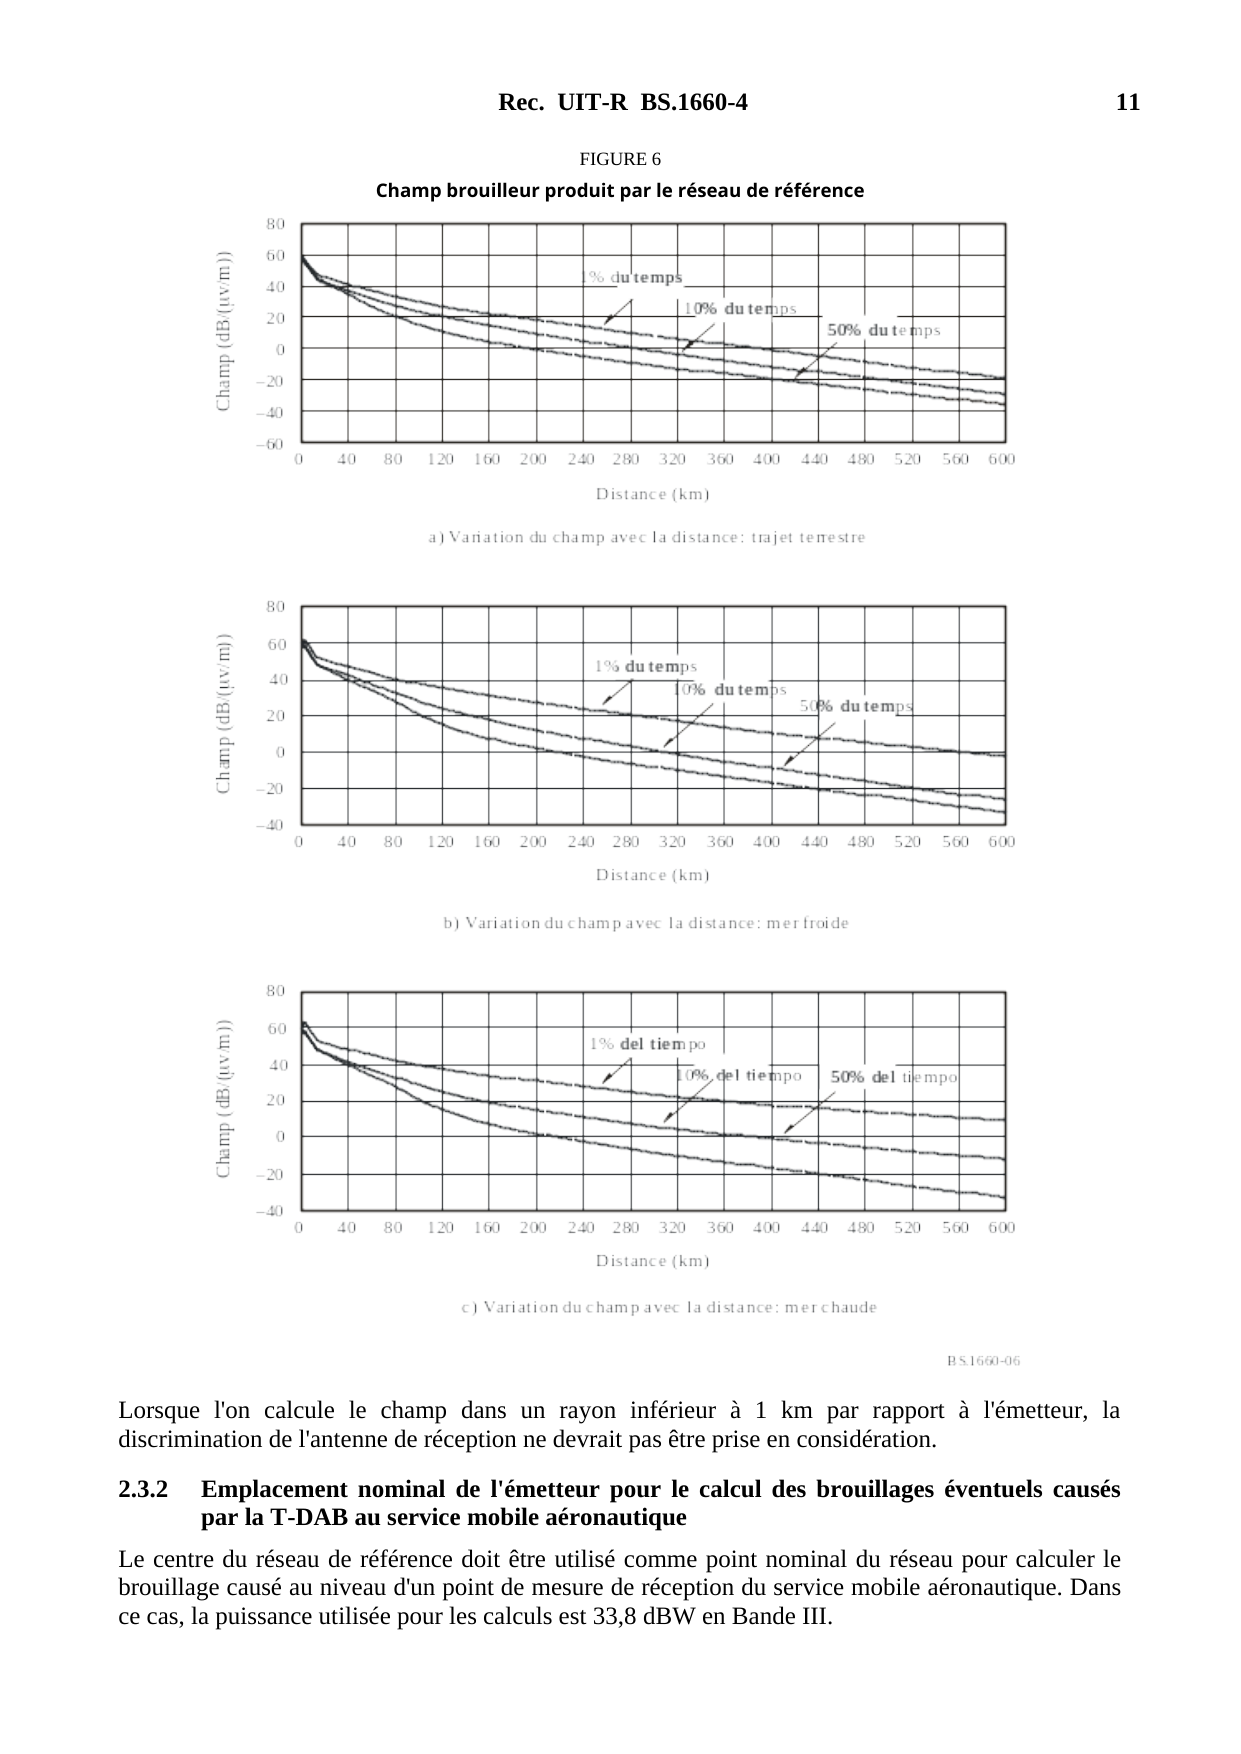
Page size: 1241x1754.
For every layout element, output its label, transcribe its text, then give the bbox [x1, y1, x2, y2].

text figure 6 [118, 148, 1122, 169]
text Le centre du réseau de référence doit être utilisé comme point nominal du réseau pour calculer le brouillage causé au niveau d'un point de mesure de réception du service mobile aéronautique. Dans ce cas, la puissance utilisée pour les calculs est 33,8 dBW en Bande III. [118, 1544, 1122, 1630]
subtitle 2.3.2 Emplacement nominal de l'émetteur pour le calcul des brouillages éventuels causés par la T-DAB au service mobile aéronautique [118, 1474, 1122, 1531]
title Champ brouilleur produit par le réseau de référence [118, 178, 1122, 203]
text Lorsque l'on calcule le champ dans un rayon inférieur à 1 km par rapport à l'émetteur, la discrimination de l'antenne de réception ne devrait pas être prise en considération. [118, 1395, 1122, 1453]
